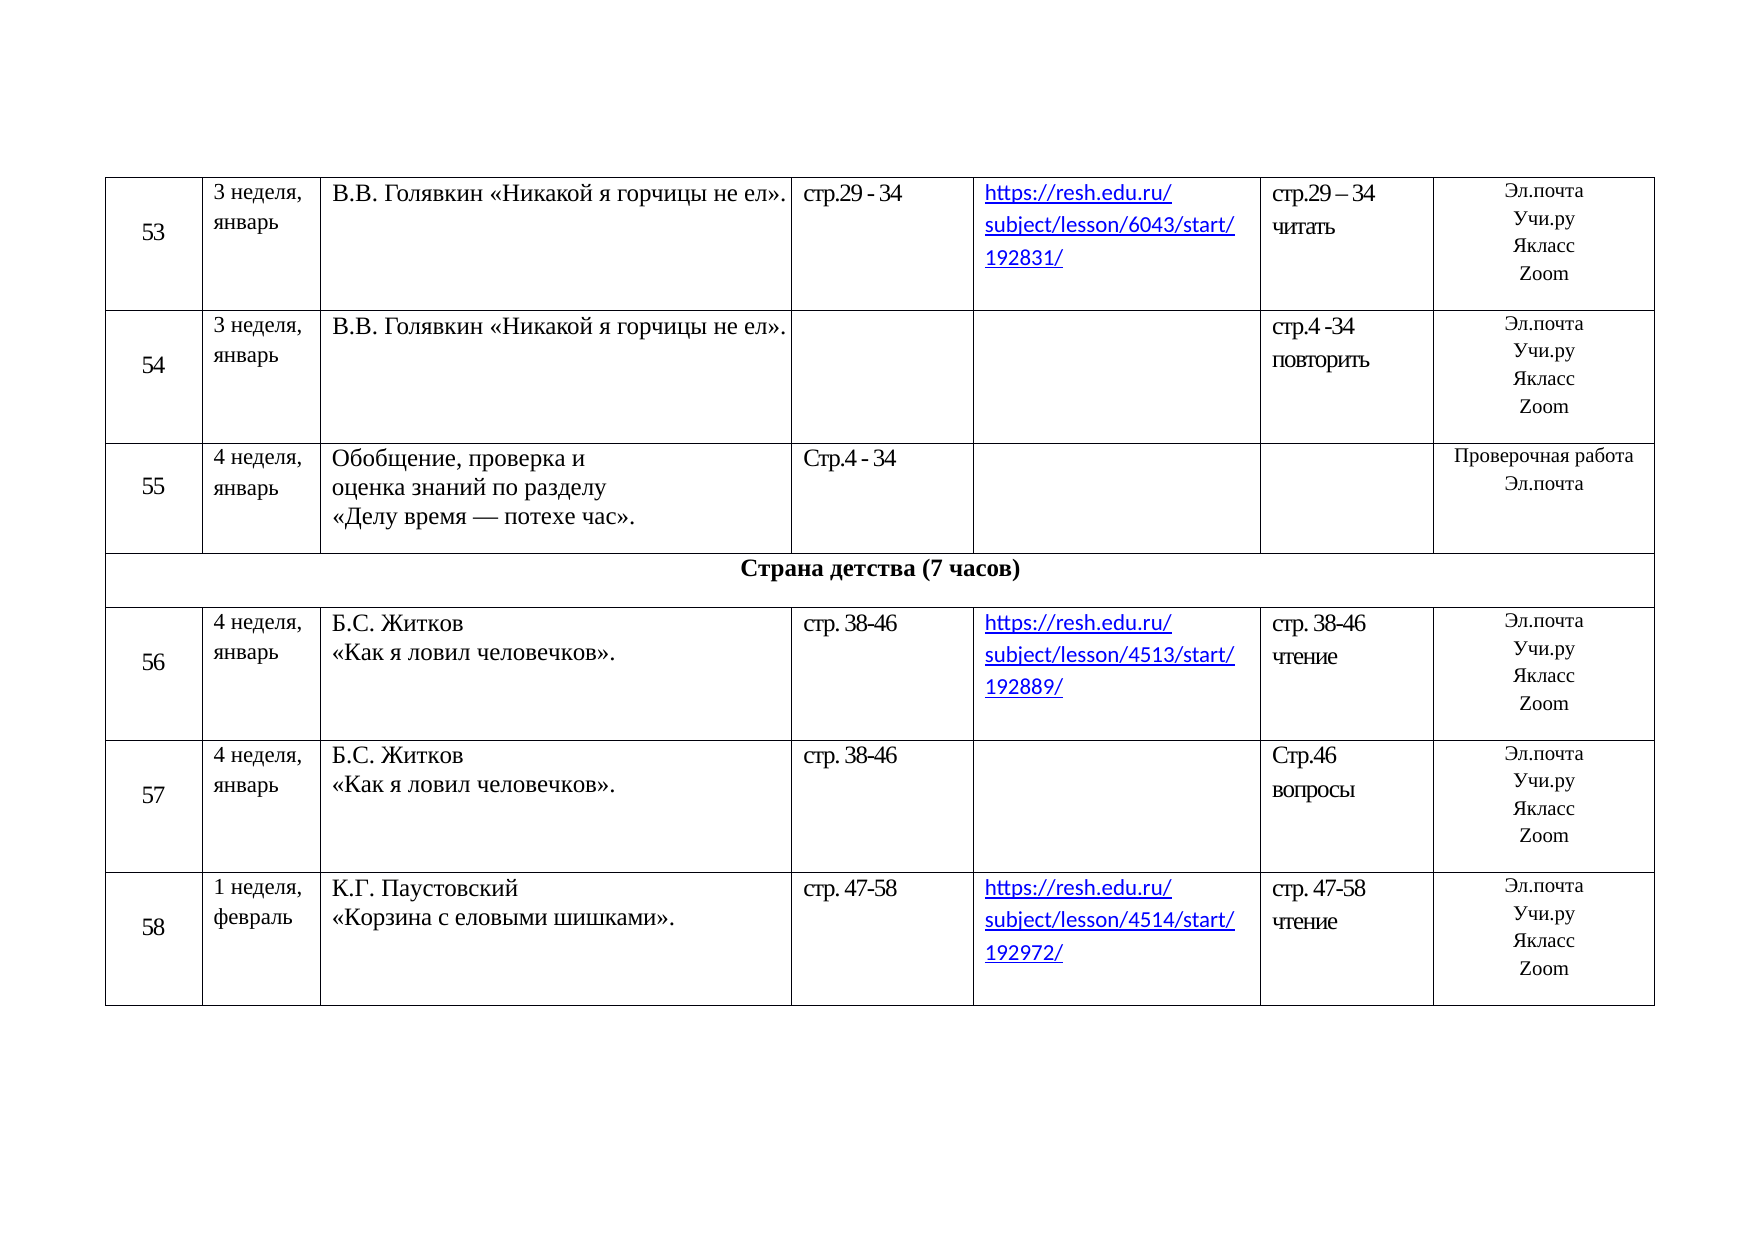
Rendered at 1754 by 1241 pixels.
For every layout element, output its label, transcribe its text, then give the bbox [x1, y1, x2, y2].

table_cell 4 неделя, январь [203, 741, 320, 872]
table_cell 57 [106, 741, 202, 872]
table_cell Эл.почта Учи.ру Якласс Zoom [1434, 741, 1654, 872]
table_cell 3 неделя, январь [203, 178, 320, 310]
table_cell 54 [106, 311, 202, 442]
table_cell [974, 311, 1260, 442]
table_cell стр. 38-46 [792, 741, 973, 872]
table_cell https://resh.edu.ru/subject/lesson/6043/start/192831/ [974, 178, 1260, 310]
table_cell В.В. Голявкин «Никакой я горчицы не ел». [321, 178, 791, 310]
table_cell Стр.4 - 34 [792, 444, 973, 552]
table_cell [321, 873, 791, 1005]
table_cell В.В. Голявкин «Никакой я горчицы не ел». [321, 311, 791, 442]
table_cell 53 [106, 178, 202, 310]
table_cell стр. 38-46 чтение [1261, 608, 1433, 739]
table_cell Обобщение, проверка и оценка знаний по разделу «Делу время — потехе час». [321, 444, 791, 552]
table_cell [974, 741, 1260, 872]
table_cell Эл.почта Учи.ру Якласс Zoom [1434, 311, 1654, 442]
table_cell стр.29 - 34 [792, 178, 973, 310]
table_cell стр. 38-46 [792, 608, 973, 739]
table_cell 55 [106, 444, 202, 552]
table_cell Проверочная работа Эл.почта [1434, 444, 1654, 552]
table_cell стр.29 – 34 читать [1261, 178, 1433, 310]
table_cell стр. 47-58 [792, 873, 973, 1005]
table_cell [1261, 444, 1433, 552]
table_cell стр.4 -34 повторить [1261, 311, 1433, 442]
table_cell Эл.почта Учи.ру Якласс Zoom [1434, 608, 1654, 739]
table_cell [1434, 178, 1654, 310]
table_cell 4 неделя, январь [203, 444, 320, 552]
table_cell Б.С. Житков «Как я ловил человечков». [321, 608, 791, 739]
table_cell 58 [106, 873, 202, 1005]
table_cell https://resh.edu.ru/subject/lesson/4513/start/192889/ [974, 608, 1260, 739]
table_cell Б.С. Житков «Как я ловил человечков». [321, 741, 791, 872]
table_cell Стр.46 вопросы [1261, 741, 1433, 872]
table_cell 1 неделя, февраль [203, 873, 320, 1005]
table_cell Страна детства (7 часов) [106, 554, 1654, 607]
table_cell https://resh.edu.ru/subject/lesson/4514/start/192972/ [974, 873, 1260, 1005]
table_cell [792, 311, 973, 442]
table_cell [1434, 873, 1654, 1005]
table_cell 56 [106, 608, 202, 739]
table_cell [974, 444, 1260, 552]
table_cell стр. 47-58 чтение [1261, 873, 1433, 1005]
table_cell 4 неделя, январь [203, 608, 320, 739]
table_cell 3 неделя, январь [203, 311, 320, 442]
